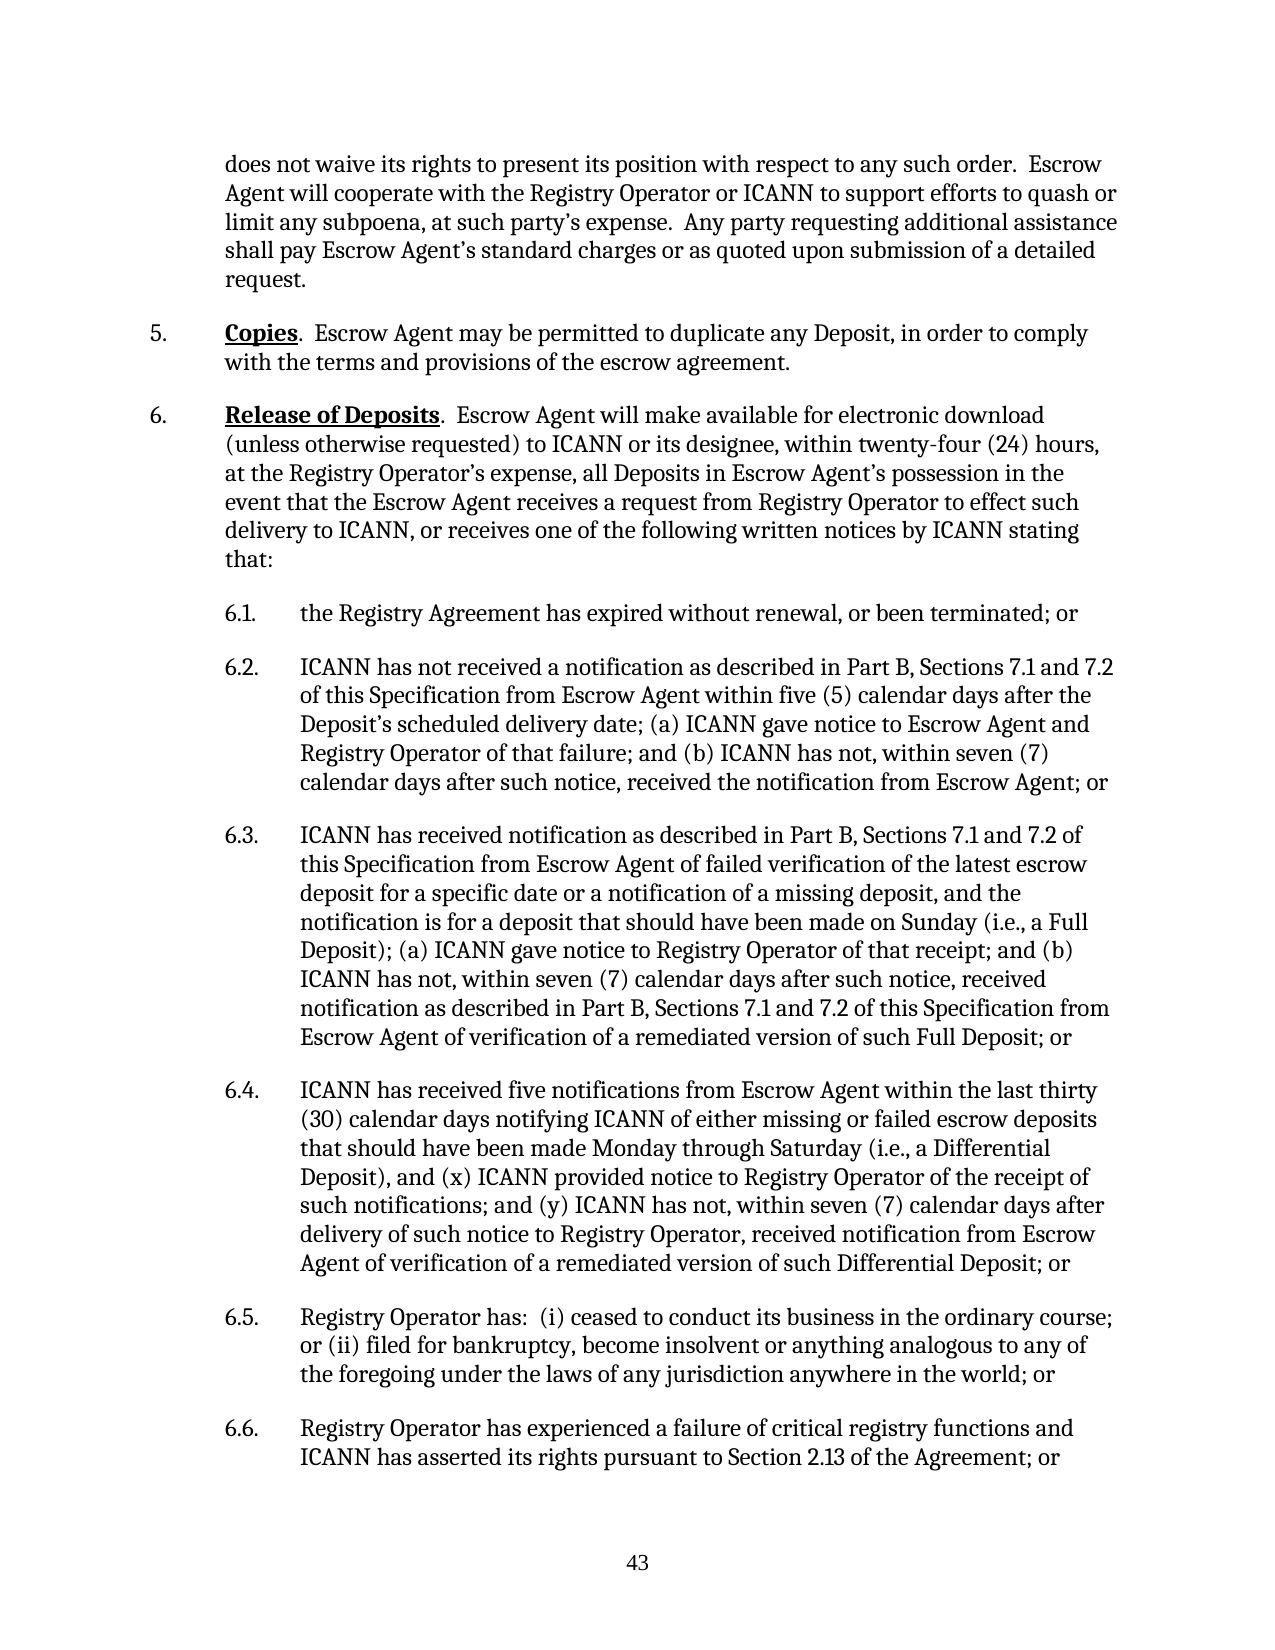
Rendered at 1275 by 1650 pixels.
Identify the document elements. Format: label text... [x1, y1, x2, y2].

text Copies. Escrow Agent may be permitted to duplicate any Deposit, in order to comply with the terms and provisions of the escrow agreement. [150, 319, 1125, 376]
text the Registry Agreement has expired without renewal, or been terminated; or [225, 599, 1125, 627]
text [225, 150, 1125, 294]
text ICANN has received notification as described in Part B, Sections 7.1 and 7.2 of this Specification from Escrow Agent of failed verification of the latest escrow deposit for a specific date or a notification of a missing deposit, and the notification is for a deposit that should have been made on Sunday (i.e., a Full Deposit); (a) ICANN gave notice to Registry Operator of that receipt; and (b) ICANN has not, within seven (7) calendar days after such notice, received notification as described in Part B, Sections 7.1 and 7.2 of this Specification from Escrow Agent of verification of a remediated version of such Full Deposit; or [225, 821, 1125, 1051]
text Release of Deposits. Escrow Agent will make available for electronic download (unless otherwise requested) to ICANN or its designee, within twenty-four (24) hours, at the Registry Operator’s expense, all Deposits in Escrow Agent’s possession in the event that the Escrow Agent receives a request from Registry Operator to effect such delivery to ICANN, or receives one of the following written notices by ICANN stating that: [150, 401, 1125, 574]
text Registry Operator has experienced a failure of critical registry functions and ICANN has asserted its rights pursuant to Section 2.13 of the Agreement; or [225, 1414, 1125, 1471]
text ICANN has received five notifications from Escrow Agent within the last thirty (30) calendar days notifying ICANN of either missing or failed escrow deposits that should have been made Monday through Saturday (i.e., a Differential Deposit), and (x) ICANN provided notice to Registry Operator of the receipt of such notifications; and (y) ICANN has not, within seven (7) calendar days after delivery of such notice to Registry Operator, received notification from Escrow Agent of verification of a remediated version of such Differential Deposit; or [225, 1076, 1125, 1277]
text ICANN has not received a notification as described in Part B, Sections 7.1 and 7.2 of this Specification from Escrow Agent within five (5) calendar days after the Deposit’s scheduled delivery date; (a) ICANN gave notice to Escrow Agent and Registry Operator of that failure; and (b) ICANN has not, within seven (7) calendar days after such notice, received the notification from Escrow Agent; or [225, 652, 1125, 796]
text Registry Operator has: (i) ceased to conduct its business in the ordinary course; or (ii) filed for bankruptcy, become insolvent or anything analogous to any of the foregoing under the laws of any jurisdiction anywhere in the world; or [225, 1302, 1125, 1389]
